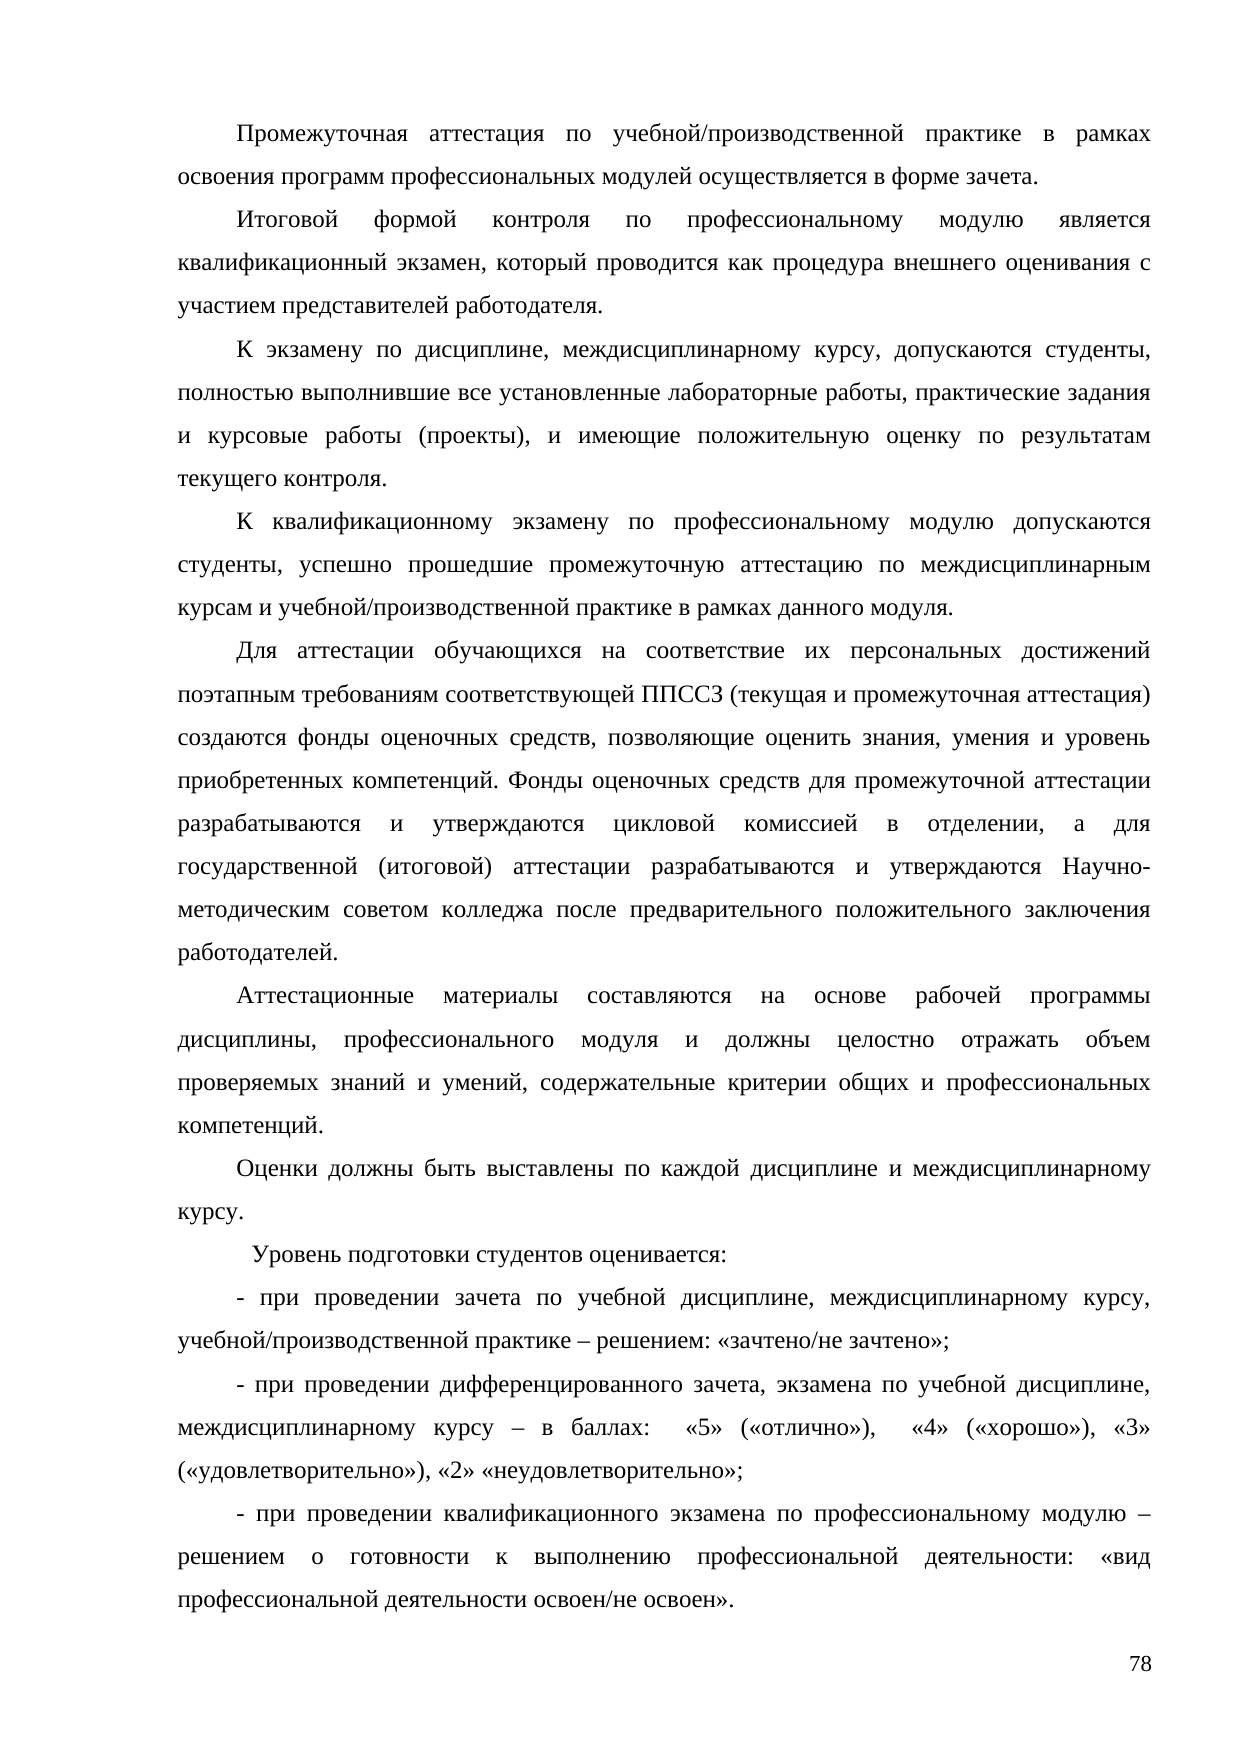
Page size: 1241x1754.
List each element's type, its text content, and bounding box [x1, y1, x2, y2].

text Итоговой формой контроля по профессиональному модулю является квалификационный экзамен, который проводится как процедура внешнего оценивания с участием представителей работодателя. [177, 204, 1152, 319]
text - при проведении зачета по учебной дисциплине, междисциплинарному курсу, учебной/производственной практике – решением: «зачтено/не зачтено»; [177, 1282, 1152, 1354]
text - при проведении квалификационного экзамена по профессиональному модулю – решением о готовности к выполнению профессиональной деятельности: «вид профессиональной деятельности освоен/не освоен». [177, 1498, 1152, 1613]
text - при проведении дифференцированного зачета, экзамена по учебной дисциплине, междисциплинарному курсу – в баллах: «5» («отлично»), «4» («хорошо»), «3» («удовлетворительно»), «2» «неудовлетворительно»; [177, 1369, 1152, 1484]
text К экзамену по дисциплине, междисциплинарному курсу, допускаются студенты, полностью выполнившие все установленные лабораторные работы, практические задания и курсовые работы (проекты), и имеющие положительную оценку по результатам текущего контроля. [177, 334, 1152, 492]
text Уровень подготовки студентов оценивается: [177, 1239, 1152, 1268]
text Оценки должны быть выставлены по каждой дисциплине и междисциплинарному курсу. [177, 1153, 1152, 1225]
text Промежуточная аттестация по учебной/производственной практике в рамках освоения программ профессиональных модулей осуществляется в форме зачета. [177, 118, 1152, 190]
text К квалификационному экзамену по профессиональному модулю допускаются студенты, успешно прошедшие промежуточную аттестацию по междисциплинарным курсам и учебной/производственной практике в рамках данного модуля. [177, 506, 1152, 621]
text Аттестационные материалы составляются на основе рабочей программы дисциплины, профессионального модуля и должны целостно отражать объем проверяемых знаний и умений, содержательные критерии общих и профессиональных компетенций. [177, 981, 1152, 1139]
text Для аттестации обучающихся на соответствие их персональных достижений поэтапным требованиям соответствующей ППССЗ (текущая и промежуточная аттестация) создаются фонды оценочных средств, позволяющие оценить знания, умения и уровень приобретенных компетенций. Фонды оценочных средств для промежуточной аттестации разрабатываются и утверждаются цикловой комиссией в отделении, а для государственной (итоговой) аттестации разрабатываются и утверждаются Научно-методическим советом колледжа после предварительного положительного заключения работодателей. [177, 636, 1152, 966]
